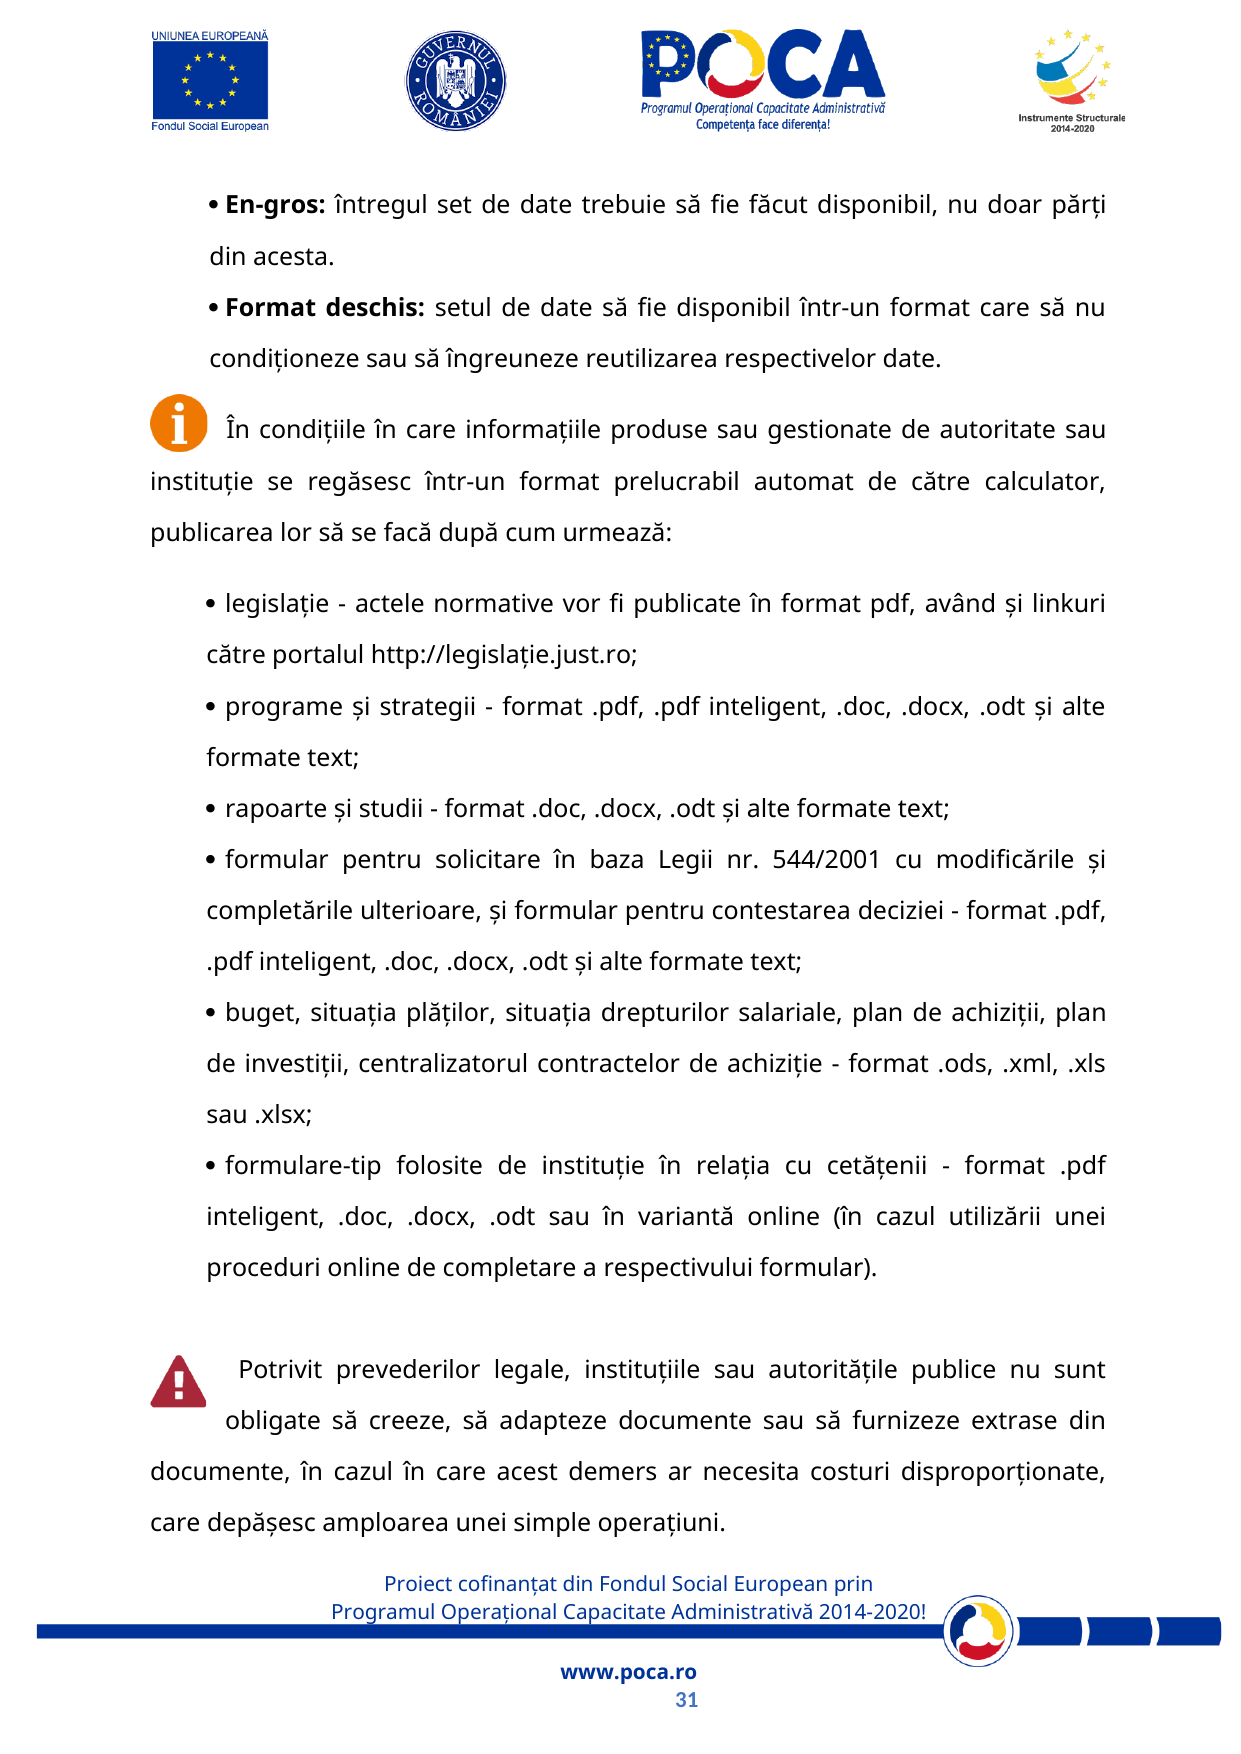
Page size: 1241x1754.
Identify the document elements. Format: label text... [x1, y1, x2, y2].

list legislație - actele normative vor fi publicate în format pdf, având și linkuri către portalul http://legislație.just.ro; [206, 586, 1107, 671]
list En-gros: întregul set de date trebuie să fie făcut disponibil, nu doar părți din acesta. [209, 187, 1107, 272]
picture [36, 1595, 1222, 1667]
list Format deschis: setul de date să fie disponibil într-un format care să nu condiționeze sau să îngreuneze reutilizarea respectivelor date. [209, 289, 1107, 374]
picture [150, 1353, 207, 1410]
list buget, situația plăților, situația drepturilor salariale, plan de achiziții, plan de investiții, centralizatorul contractelor de achiziție - format .ods, .xml, .xls sau .xlsx; [206, 994, 1107, 1131]
list formular pentru solicitare în baza Legii nr. 544/2001 cu modificările și completările ulterioare, și formular pentru contestarea deciziei - format .pdf, .pdf inteligent, .doc, .docx, .odt și alte formate text; [206, 841, 1107, 977]
list formulare-tip folosite de instituție în relația cu cetățenii - format .pdf inteligent, .doc, .docx, .odt sau în variantă online (în cazul utilizării unei proceduri online de completare a respectivului formular). [206, 1148, 1107, 1284]
list rapoarte și studii - format .doc, .docx, .odt și alte formate text; [206, 790, 1107, 824]
list programe și strategii - format .pdf, .pdf inteligent, .doc, .docx, .odt și alte formate text; [206, 688, 1107, 773]
picture [150, 29, 1125, 132]
text În condițiile în care informațiile produse sau gestionate de autoritate sau instituție se regăsesc într-un format prelucrabil automat de către calculator, publicarea lor să se facă după cum urmează: [150, 412, 1107, 548]
picture [150, 394, 208, 452]
list Potrivit prevederilor legale, instituțiile sau autoritățile publice nu sunt obligate să creeze, să adapteze documente sau să furnizeze extrase din documente, în cazul în care acest demers ar necesita costuri disproporționate, care depășesc amploarea unei simple operațiuni. [150, 1352, 1107, 1539]
